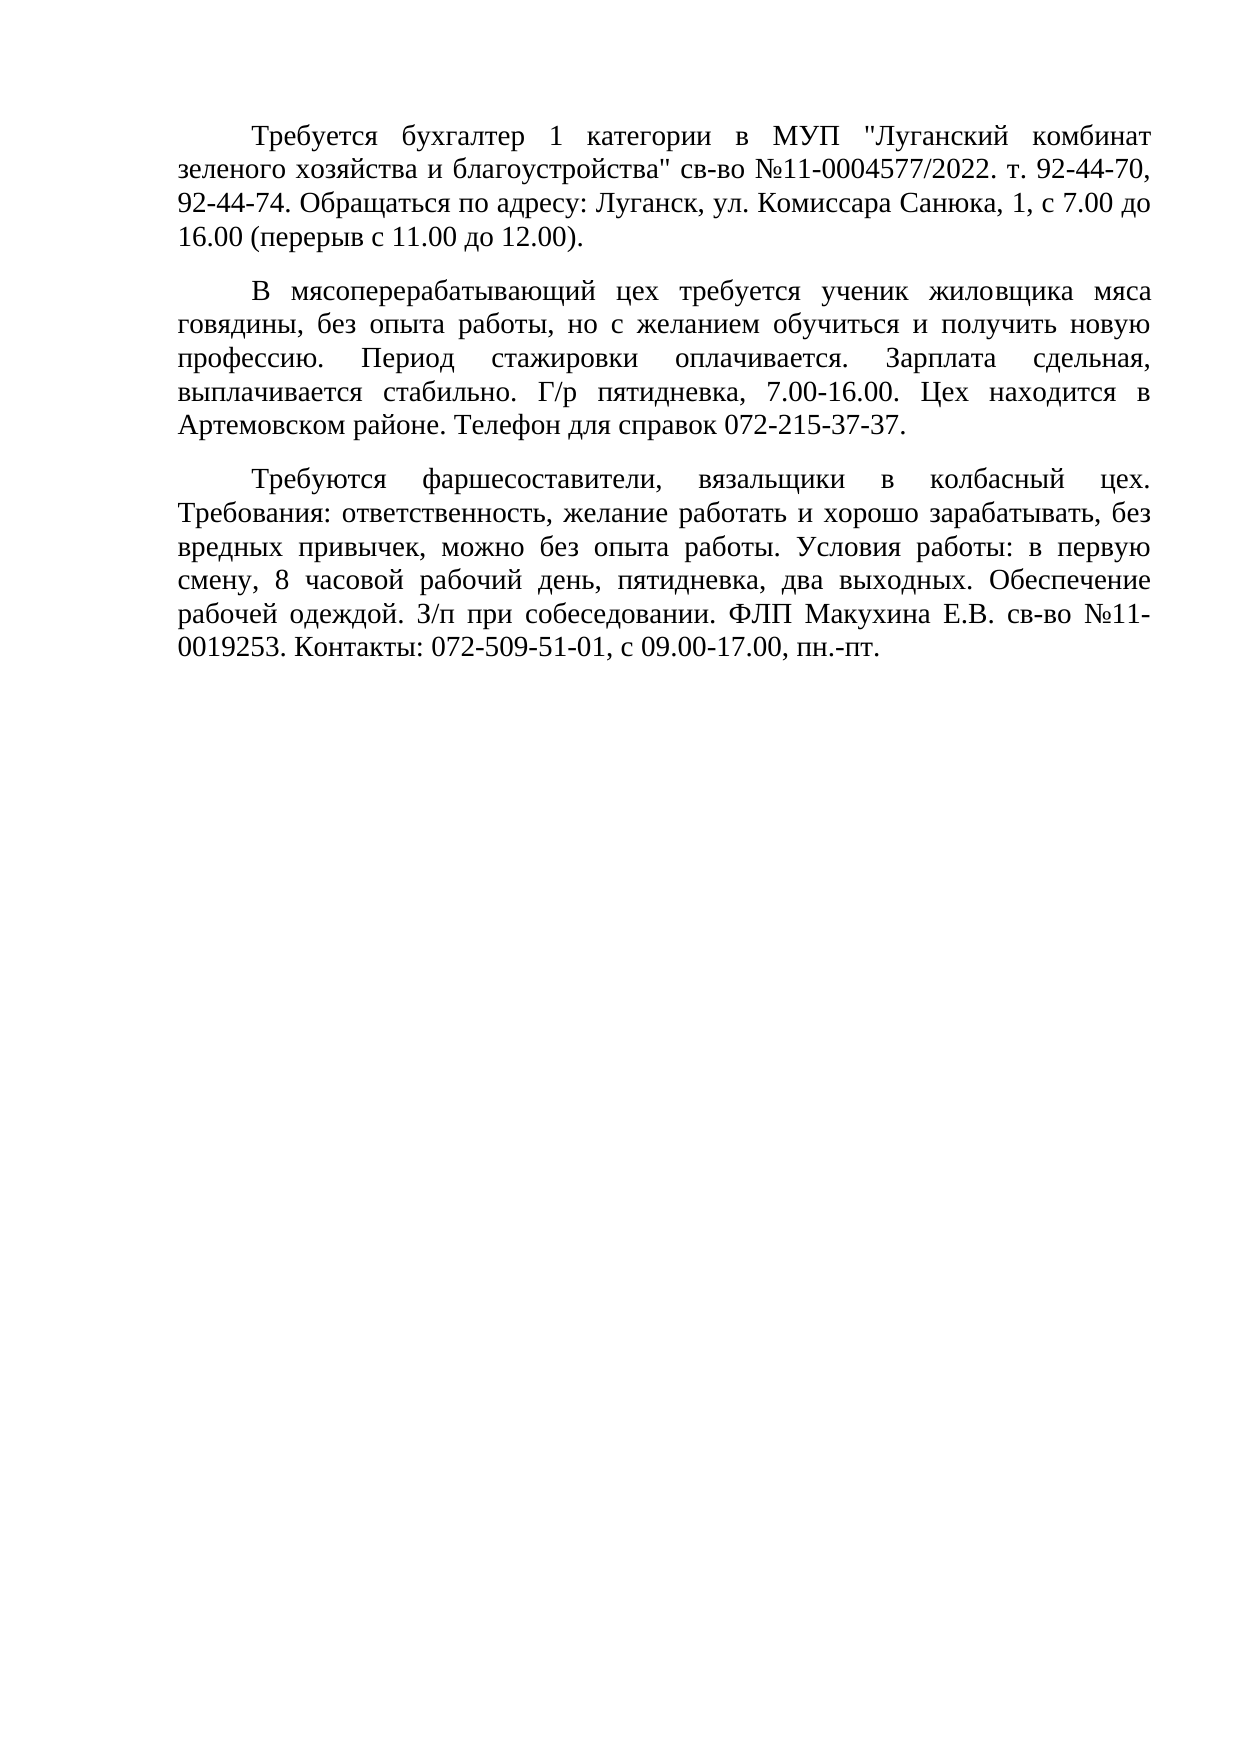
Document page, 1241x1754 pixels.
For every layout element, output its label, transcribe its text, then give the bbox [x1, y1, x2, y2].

text Требуется бухгалтер 1 категории в МУП "Луганский комбинат зеленого хозяйства и благоустройства" св-во №11-0004577/2022. т. 92-44-70, 92-44-74. Обращаться по адресу: Луганск, ул. Комиссара Санюка, 1, с 7.00 до 16.00 (перерыв с 11.00 до 12.00). [177, 118, 1152, 252]
text Требуются фаршесоставители, вязальщики в колбасный цех. Требования: ответственность, желание работать и хорошо зарабатывать, без вредных привычек, можно без опыта работы. Условия работы: в первую смену, 8 часовой рабочий день, пятидневка, два выходных. Обеспечение рабочей одеждой. З/п при собеседовании. ФЛП Макухина Е.В. св-во №11-0019253. Контакты: 072-509-51-01, с 09.00-17.00, пн.-пт. [177, 462, 1152, 663]
text В мясоперерабатывающий цех требуется ученик жиловщика мяса говядины, без опыта работы, но с желанием обучиться и получить новую профессию. Период стажировки оплачивается. Зарплата сдельная, выплачивается стабильно. Г/р пятидневка, 7.00-16.00. Цех находится в Артемовском районе. Телефон для справок 072-215-37-37. [177, 273, 1152, 441]
